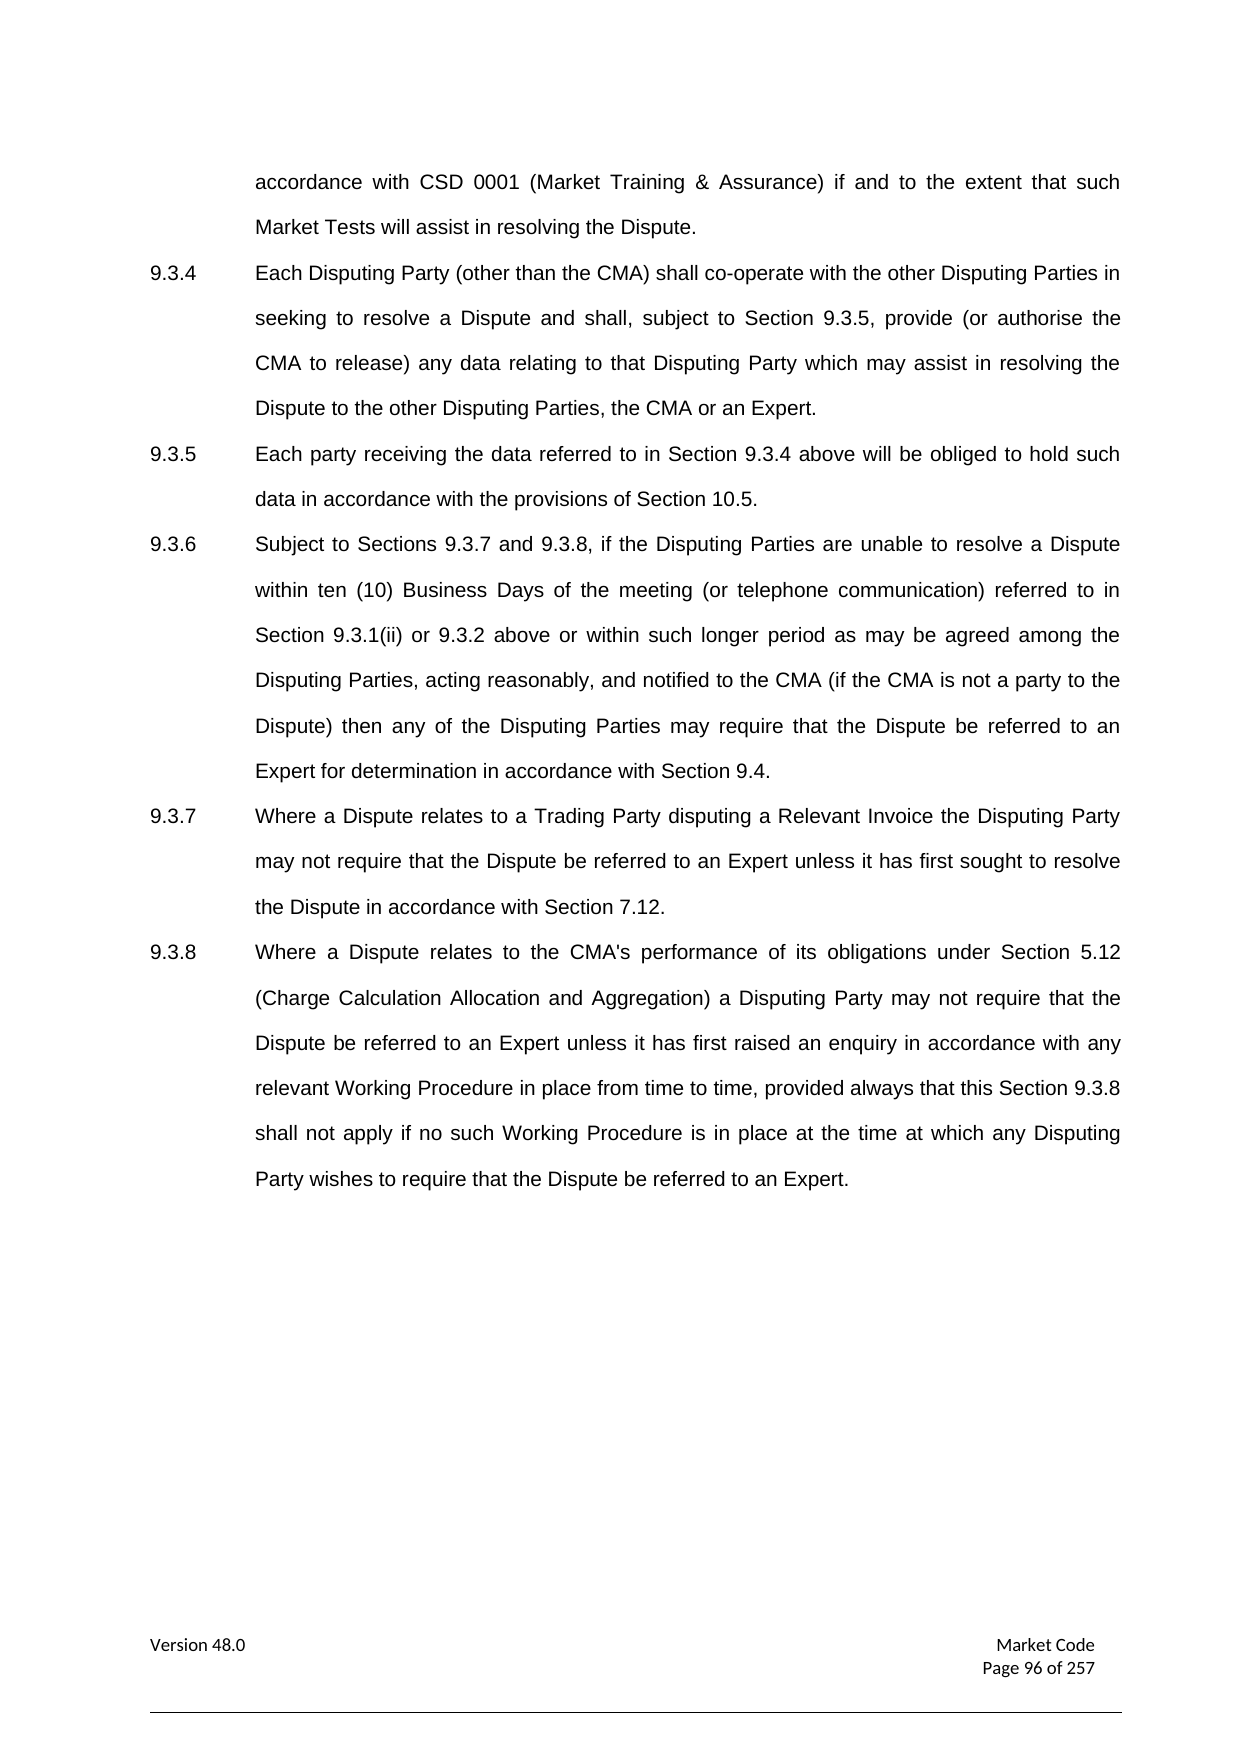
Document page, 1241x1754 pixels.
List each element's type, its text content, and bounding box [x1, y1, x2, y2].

text Subject to Sections 9.3.7 and 9.3.8, if the Disputing Parties are unable to resolve a Dispute within ten (10) Business Days of the meeting (or telephone communication) referred to in Section 9.3.1(ii) or 9.3.2 above or within such longer period as may be agreed among the Disputing Parties, acting reasonably, and notified to the (if the is not a party to the Dispute) then any of the Disputing Parties may require that the Dispute be referred to an Expert for determination in accordance with Section 9.4. [150, 516, 1122, 787]
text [150, 153, 1122, 244]
text Each Disputing Party (other than the ) shall co-operate with the other Disputing Parties in seeking to resolve a Dispute and shall, subject to Section 9.3.5, provide (or authorise the to release) any data relating to that Disputing Party which may assist in resolving the Dispute to the other Disputing Parties, the or an Expert. [150, 244, 1122, 425]
text Where a Dispute relates to the 's performance of its obligations under Section 5.12 (Charge Calculation Allocation and Aggregation) a Disputing Party may not require that the Dispute be referred to an Expert unless it has first raised an enquiry in accordance with any relevant Working Procedure in place from time to time, provided always that this Section 9.3.8 shall not apply if no such Working Procedure is in place at the time at which any Disputing Party wishes to require that the Dispute be referred to an Expert. [150, 923, 1122, 1195]
text Each party receiving the data referred to in Section 9.3.4 above will be obliged to hold such data in accordance with the provisions of Section 10.5. [150, 425, 1122, 516]
text Where a Dispute relates to a Trading Party disputing a Relevant Invoice the Disputing Party may not require that the Dispute be referred to an Expert unless it has first sought to resolve the Dispute in accordance with Section 7.12. [150, 787, 1122, 923]
